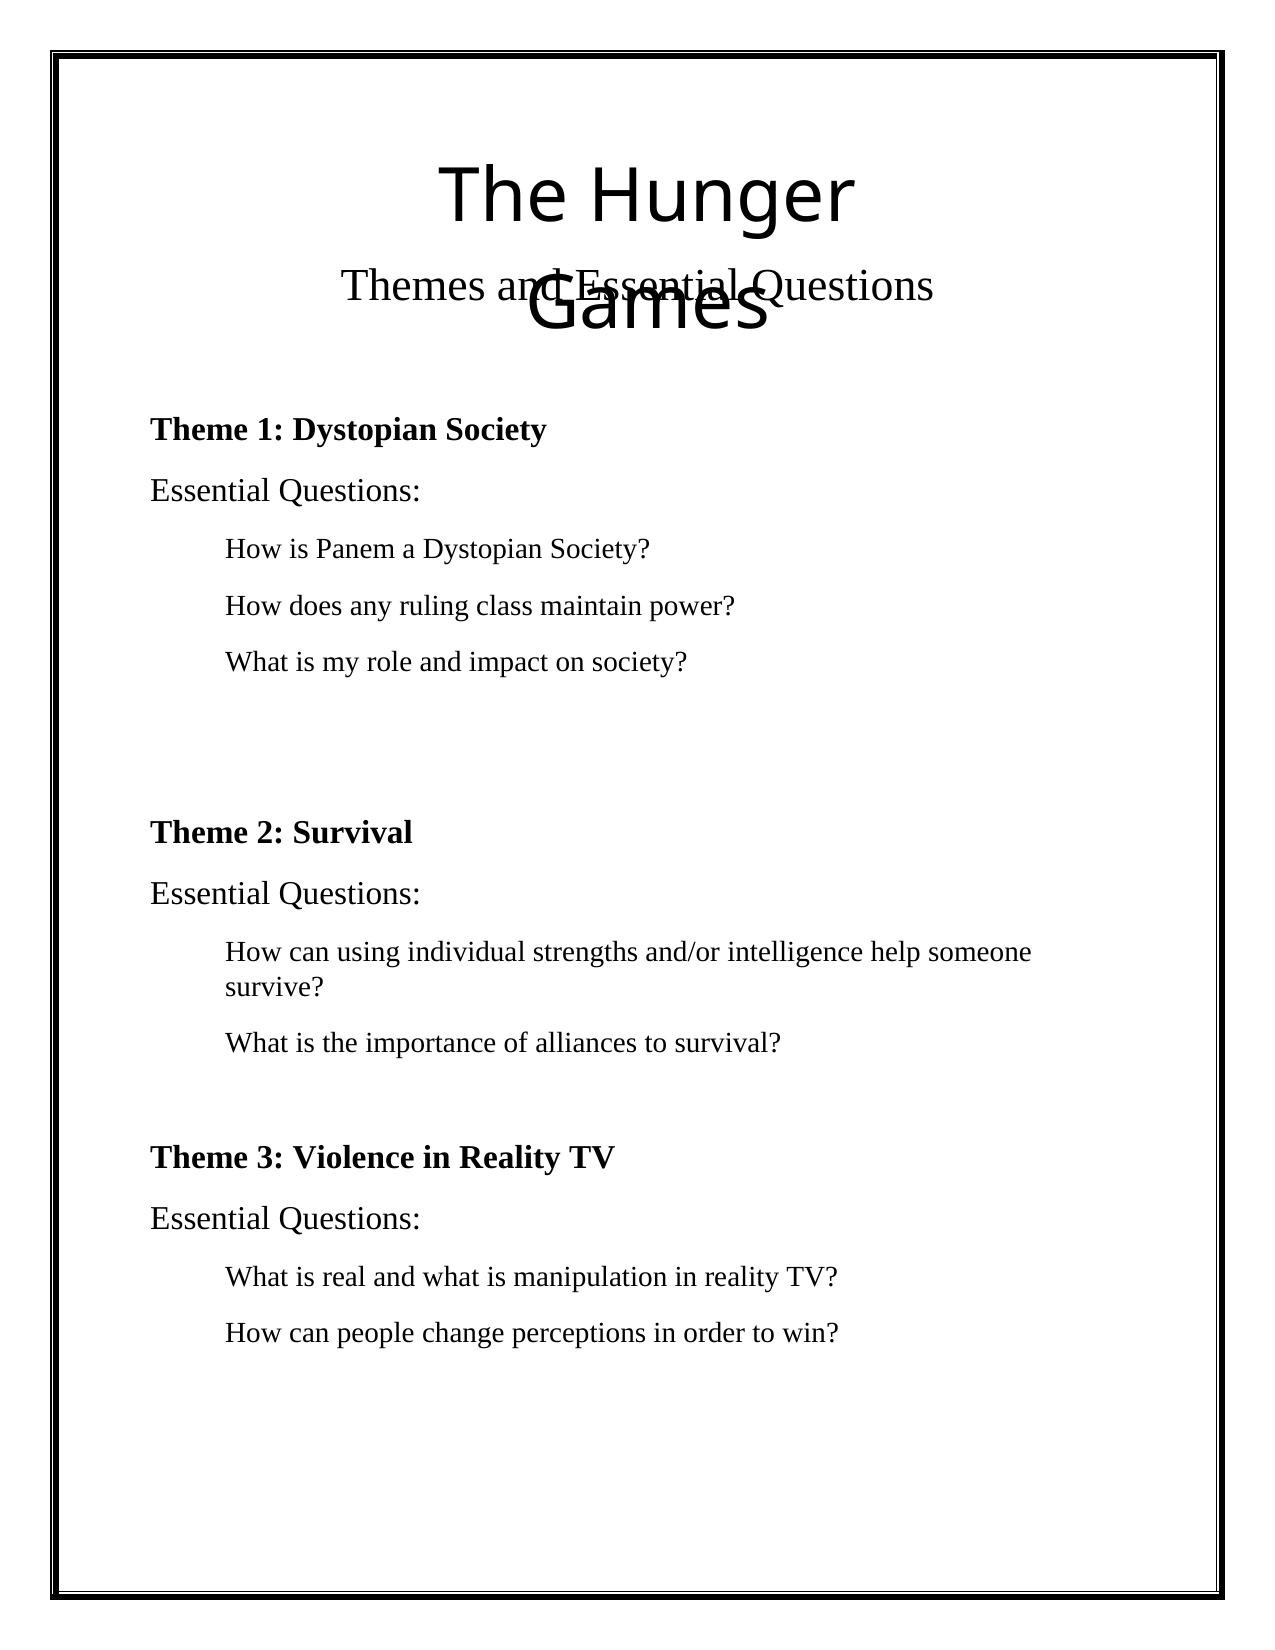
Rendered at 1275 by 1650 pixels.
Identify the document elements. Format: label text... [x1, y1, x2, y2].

text Theme 3: Violence in Reality TV [150, 1137, 1125, 1176]
text Themes and Essential Questions [150, 257, 1125, 310]
text How can using individual strengths and/or intelligence help someone survive? [225, 934, 1125, 1003]
text Theme 2: Survival [150, 812, 1125, 850]
text Essential Questions: [150, 1198, 1125, 1237]
text Essential Questions: [150, 471, 1125, 509]
text What is my role and impact on society? [150, 644, 1125, 677]
text What is real and what is manipulation in reality TV? [150, 1259, 1125, 1293]
text How does any ruling class maintain power? [150, 588, 1125, 621]
text Theme 1: Dystopian Society [150, 409, 1125, 448]
text Essential Questions: [150, 873, 1125, 911]
text How can people change perceptions in order to win? [150, 1316, 1125, 1349]
text What is the importance of alliances to survival? [150, 1025, 1125, 1059]
text How is Panem a Dystopian Society? [150, 532, 1125, 565]
